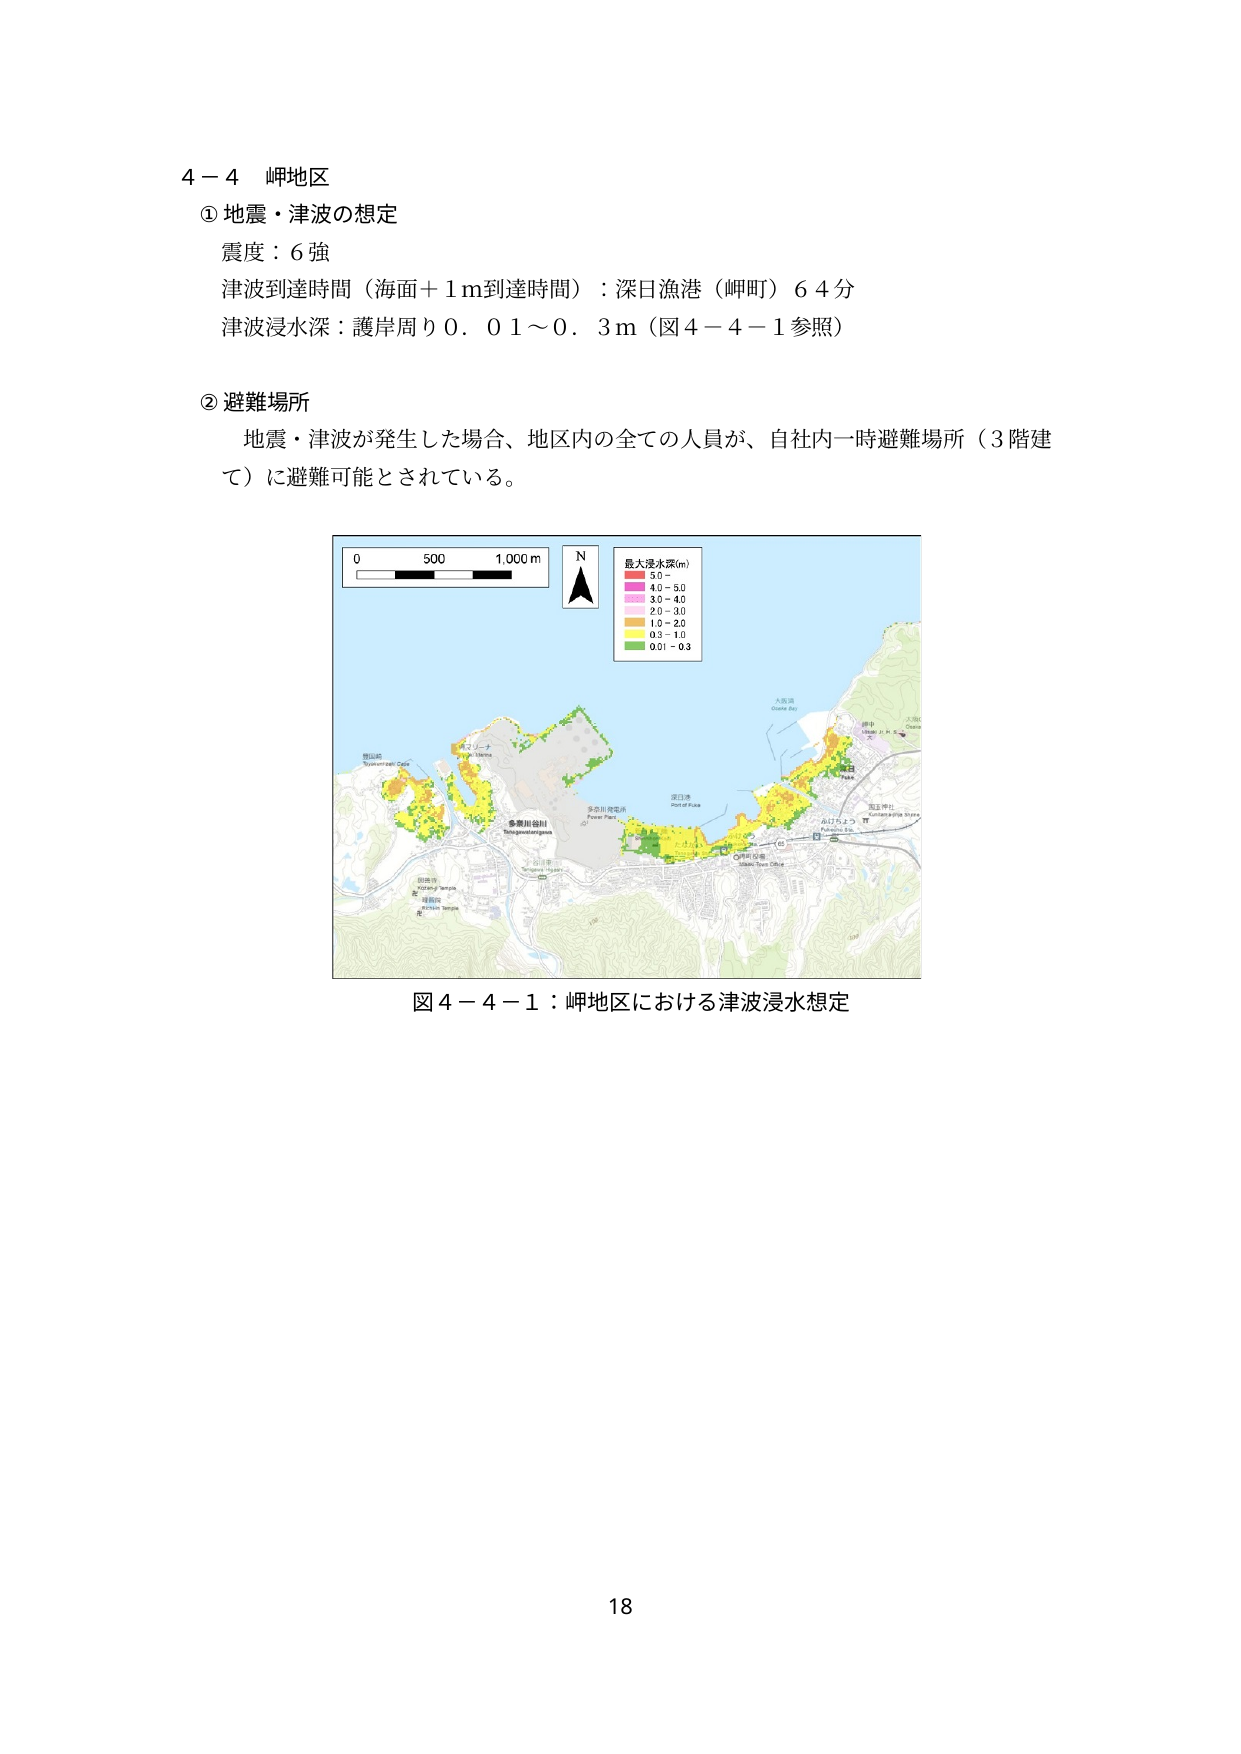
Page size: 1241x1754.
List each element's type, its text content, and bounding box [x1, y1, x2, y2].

text 図４－４－１：岬地区における津波浸水想定 [177, 982, 1063, 1019]
text 震度：６強 [177, 232, 1063, 269]
text 津波到達時間（海面＋１ｍ到達時間）：深日漁港（岬町）６４分 [177, 269, 1063, 307]
text 津波浸水深：護岸周り０．０１～０．３ｍ（図４－４－１参照） [177, 307, 1063, 344]
picture [332, 535, 922, 979]
text ４－４ 岬地区 [177, 157, 1063, 194]
text 地震・津波が発生した場合、地区内の全ての人員が、自社内一時避難場所（３階建て）に避難可能とされている。 [221, 419, 1063, 494]
text ①地震・津波の想定 [177, 194, 1063, 232]
text ②避難場所 [177, 382, 1063, 419]
